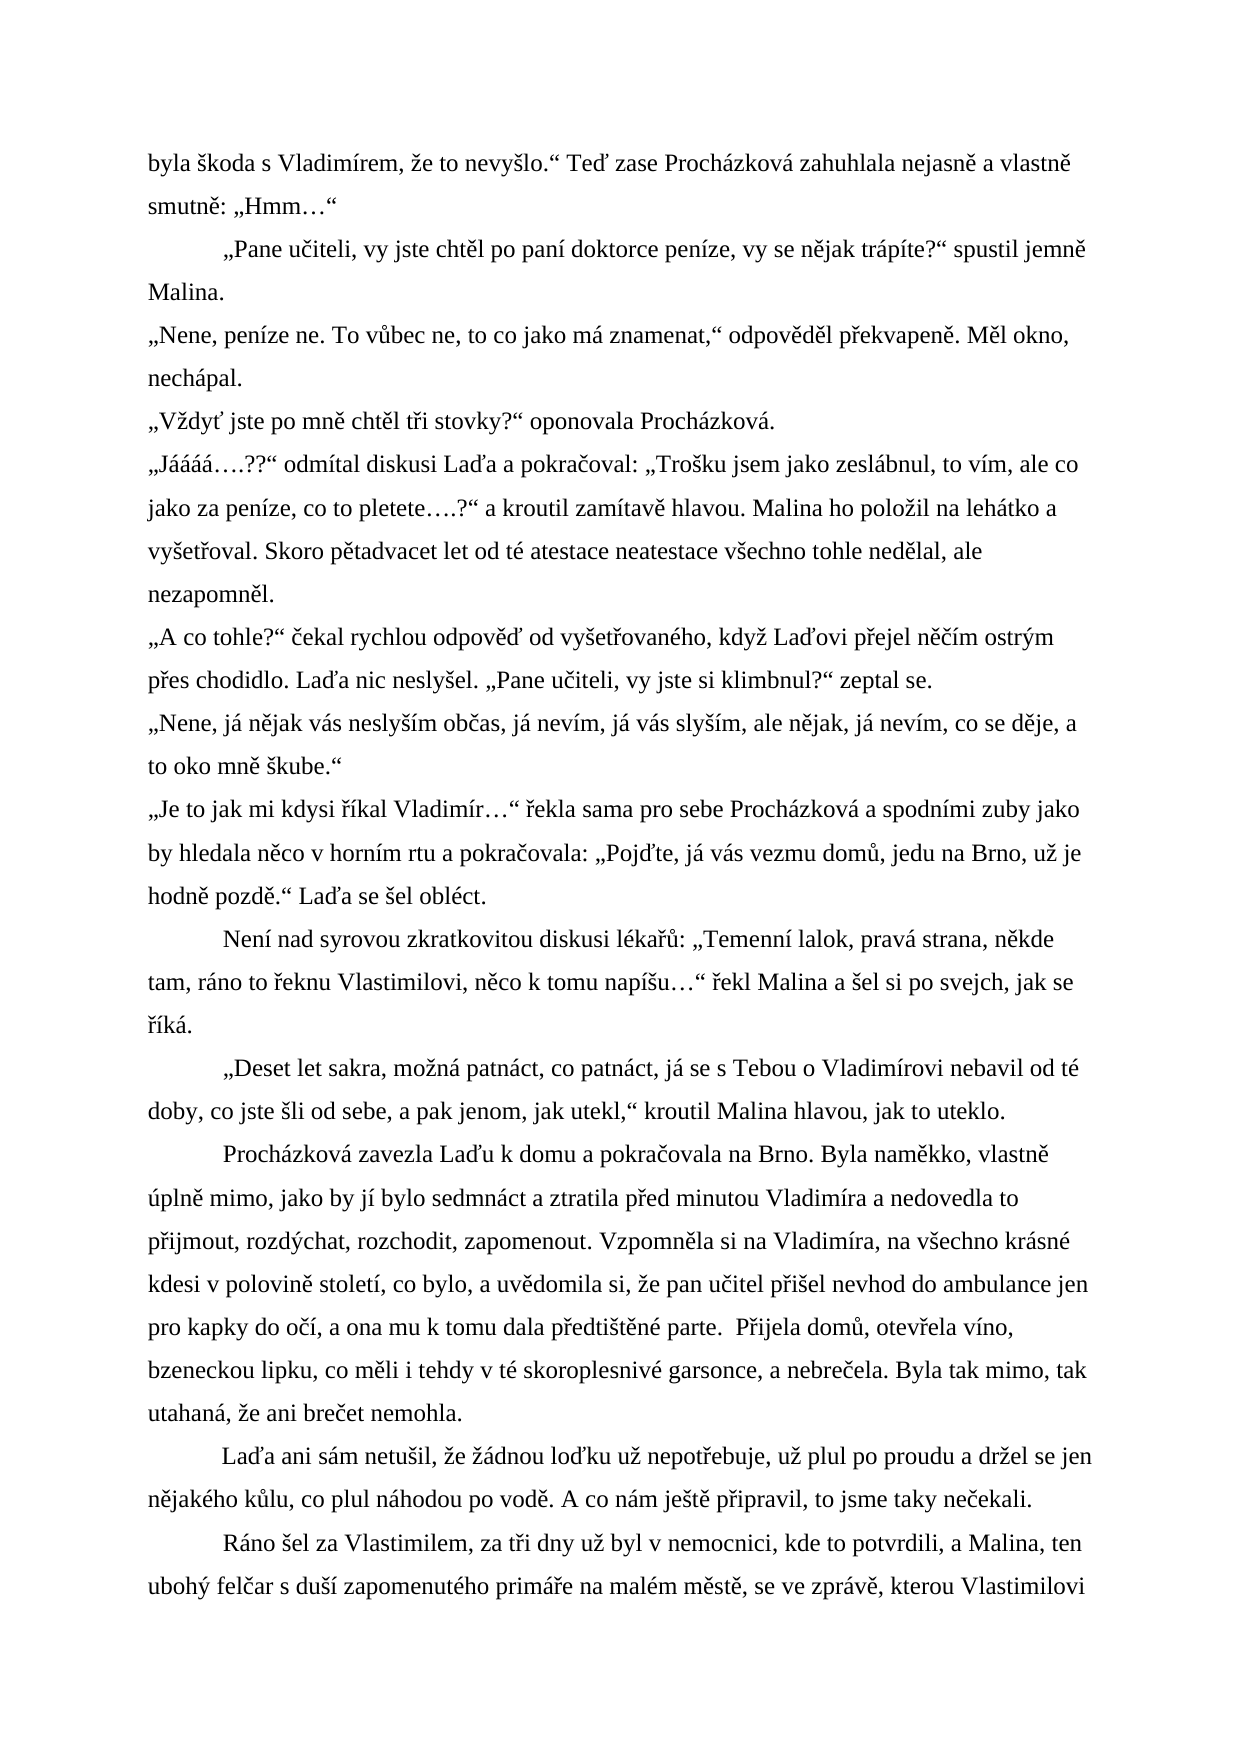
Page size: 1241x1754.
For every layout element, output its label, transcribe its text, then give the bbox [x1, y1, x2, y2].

text „Deset let sakra, možná patnáct, co patnáct, já se s Tebou o Vladimírovi nebavil od té doby, co jste šli od sebe, a pak jenom, jak utekl,“ kroutil Malina hlavou, jak to uteklo. [148, 1053, 1093, 1125]
text „Vždyť jste po mně chtěl tři stovky?“ oponovala Procházková. [148, 406, 1093, 435]
text Laďa ani sám netušil, že žádnou loďku už nepotřebuje, už plul po proudu a držel se jen nějakého kůlu, co plul náhodou po vodě. A co nám ještě připravil, to jsme taky nečekali. [148, 1441, 1093, 1513]
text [148, 1528, 1093, 1599]
text „A co tohle?“ čekal rychlou odpověď od vyšetřovaného, když Laďovi přejel něčím ostrým přes chodidlo. Laďa nic neslyšel. „Pane učiteli, vy jste si klimbnul?“ zeptal se. [148, 622, 1093, 694]
text „Je to jak mi kdysi říkal Vladimír…“ řekla sama pro sebe Procházková a spodními zuby jako by hledala něco v horním rtu a pokračovala: „Pojďte, já vás vezmu domů, jedu na Brno, už je hodně pozdě.“ Laďa se šel obléct. [148, 794, 1093, 909]
text „Pane učiteli, vy jste chtěl po paní doktorce peníze, vy se nějak trápíte?“ spustil jemně Malina. [148, 234, 1093, 306]
text Není nad syrovou zkratkovitou diskusi lékařů: „Temenní lalok, pravá strana, někde tam, ráno to řeknu Vlastimilovi, něco k tomu napíšu…“ řekl Malina a šel si po svejch, jak se říká. [148, 924, 1093, 1039]
text „Nene, peníze ne. To vůbec ne, to co jako má znamenat,“ odpověděl překvapeně. Měl okno, nechápal. [148, 320, 1093, 392]
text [148, 148, 1093, 219]
text „Nene, já nějak vás neslyším občas, já nevím, já vás slyším, ale nějak, já nevím, co se děje, a to oko mně škube.“ [148, 708, 1093, 780]
text Procházková zavezla Laďu k domu a pokračovala na Brno. Byla naměkko, vlastně úplně mimo, jako by jí bylo sedmnáct a ztratila před minutou Vladimíra a nedovedla to přijmout, rozdýchat, rozchodit, zapomenout. Vzpomněla si na Vladimíra, na všechno krásné kdesi v polovině století, co bylo, a uvědomila si, že pan učitel přišel nevhod do ambulance jen pro kapky do očí, a ona mu k tomu dala předtištěné parte. Přijela domů, otevřela víno, bzeneckou lipku, co měli i tehdy v té skoroplesnivé garsonce, a nebrečela. Byla tak mimo, tak utahaná, že ani brečet nemohla. [148, 1139, 1093, 1427]
text „Jáááá….??“ odmítal diskusi Laďa a pokračoval: „Trošku jsem jako zeslábnul, to vím, ale co jako za peníze, co to pletete….?“ a kroutil zamítavě hlavou. Malina ho položil na lehátko a vyšetřoval. Skoro pětadvacet let od té atestace neatestace všechno tohle nedělal, ale nezapomněl. [148, 449, 1093, 608]
